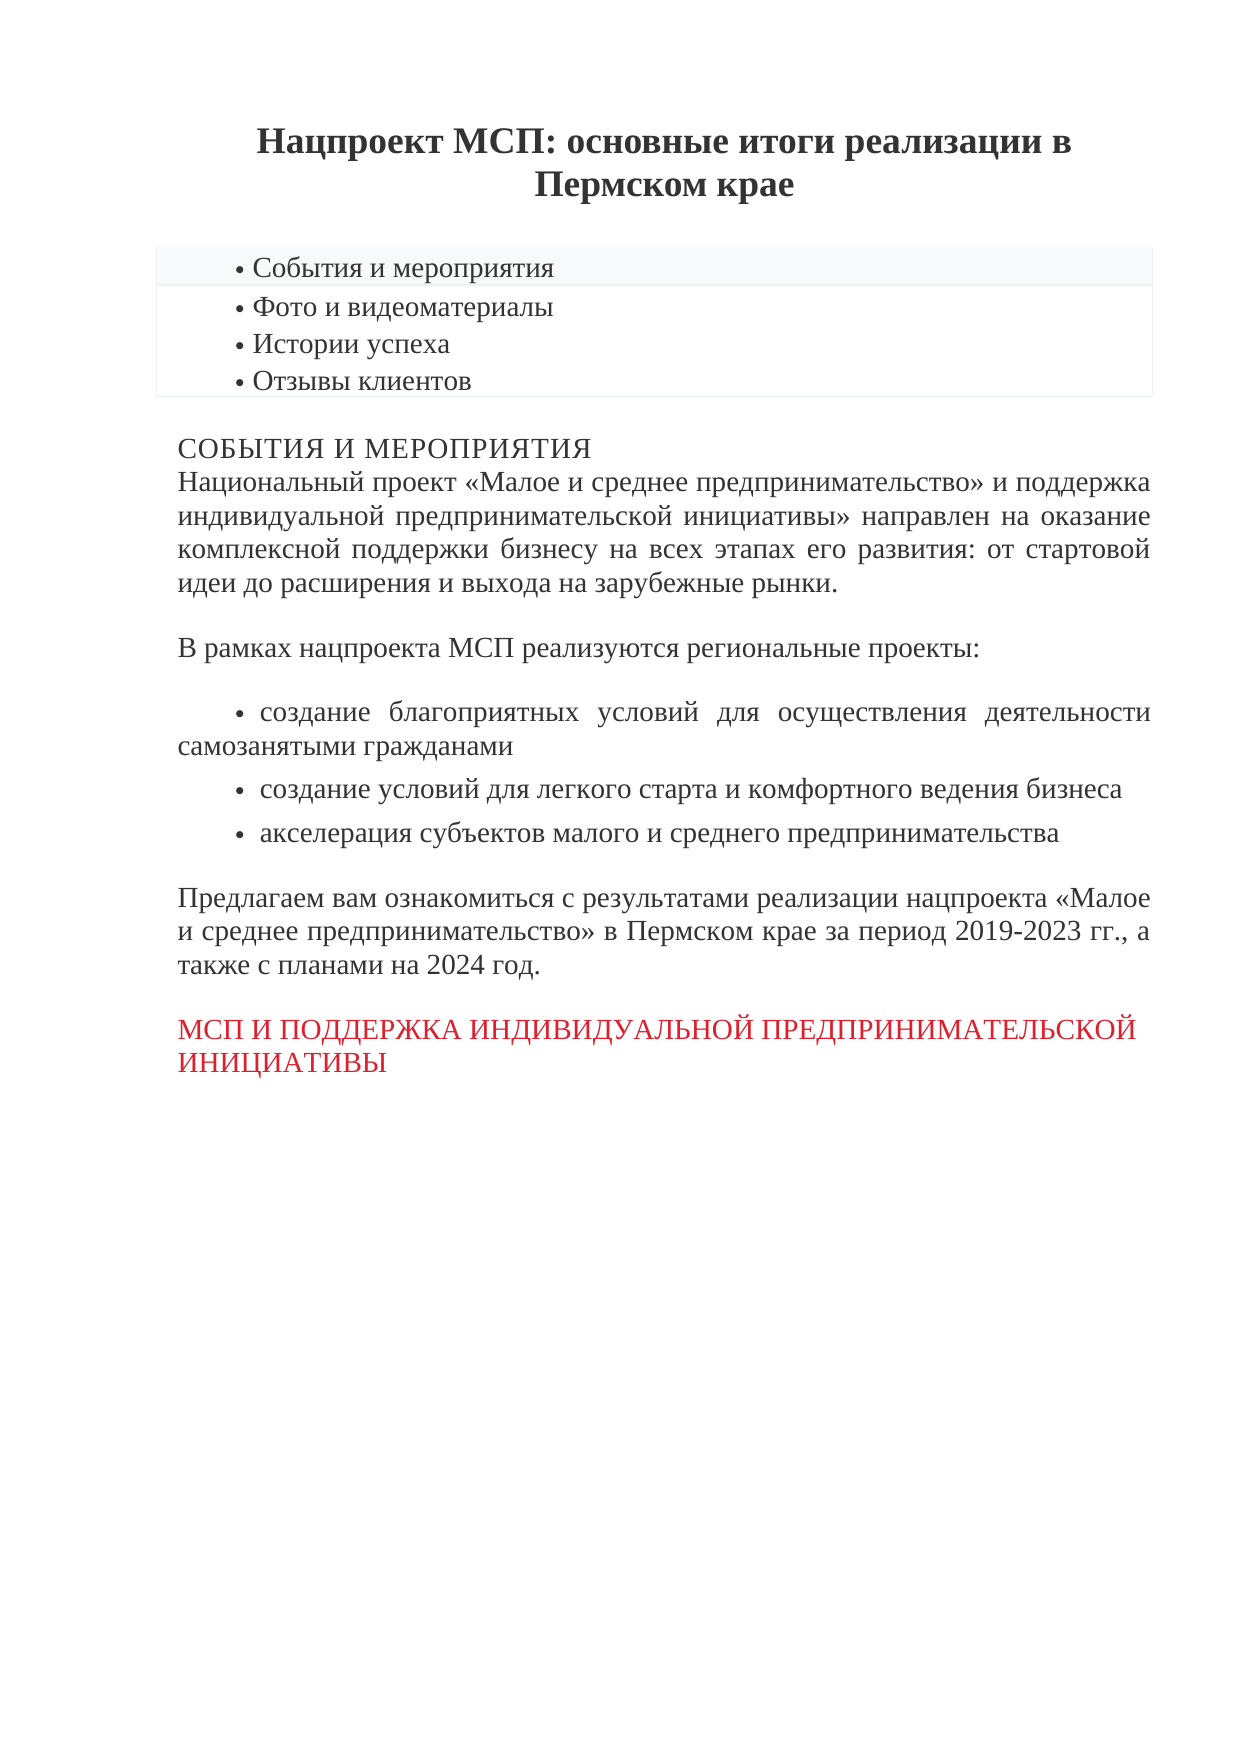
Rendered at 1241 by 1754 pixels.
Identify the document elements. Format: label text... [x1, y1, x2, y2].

list Истории успеха [157, 322, 1152, 358]
text СОБЫТИЯ И МЕРОПРИЯТИЯ [177, 431, 1152, 464]
list Отзывы клиентов [157, 358, 1152, 396]
list создание благоприятных условий для осуществления деятельности самозанятыми гражданами [177, 694, 1152, 762]
text Национальный проект «Малое и среднее предпринимательство» и поддержка индивидуальной предпринимательской инициативы» направлен на оказание комплексной поддержки бизнесу на всех этапах его развития: от стартовой идеи до расширения и выхода на зарубежные рынки. [177, 464, 1152, 598]
text Предлагаем вам ознакомиться с результатами реализации нацпроекта «Малое и среднее предпринимательство» в Пермском крае за период 2019-2023 гг., а также с планами на 2024 год. [177, 880, 1152, 981]
list создание условий для легкого старта и комфортного ведения бизнеса [177, 772, 1152, 805]
list акселерация субъектов малого и среднего предпринимательства [177, 815, 1152, 849]
list События и мероприятия [156, 247, 1152, 284]
text В рамках нацпроекта МСП реализуются региональные проекты: [177, 630, 1152, 663]
list Фото и видеоматериалы [157, 286, 1152, 322]
text МСП И ПОДДЕРЖКА ИНДИВИДУАЛЬНОЙ ПРЕДПРИНИМАТЕЛЬСКОЙ ИНИЦИАТИВЫ [177, 1012, 1152, 1079]
text Нацпроект МСП: основные итоги реализации в Пермском крае [177, 118, 1152, 204]
